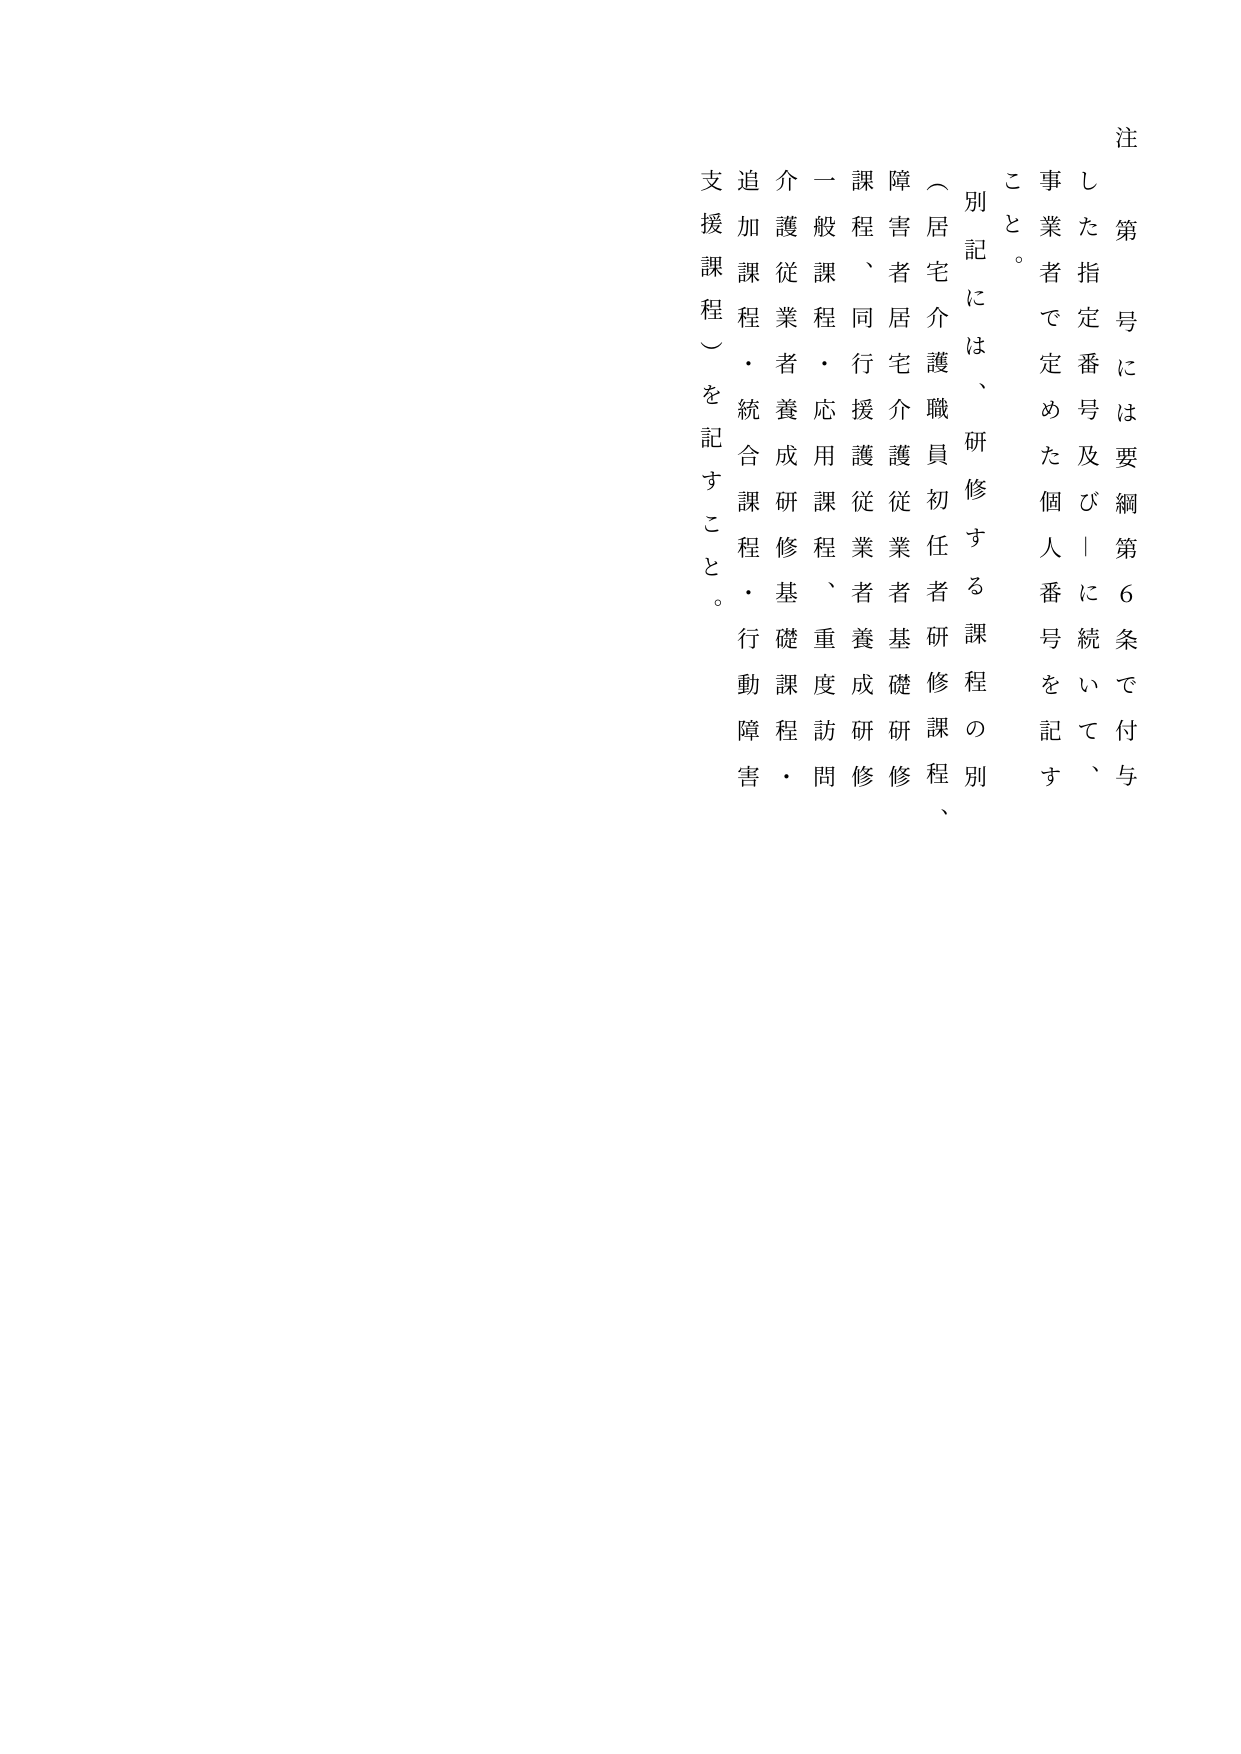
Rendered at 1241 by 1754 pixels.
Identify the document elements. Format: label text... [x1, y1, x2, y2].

text 別記には、研修する課程の別（居宅介護職員初任者研修課程、障害者居宅介護従業者基礎研修課程、同行援護従業者養成研修一般課程・応用課程、重度訪問介護従業者養成研修基礎課程・追加課程・統合課程・行動障害支援課程）を記すこと。 [693, 147, 994, 808]
text 注 第 号には要綱第６条で付与した指定番号及び―に続いて、事業者で定めた個人番号を記すこと。 [994, 126, 1145, 808]
